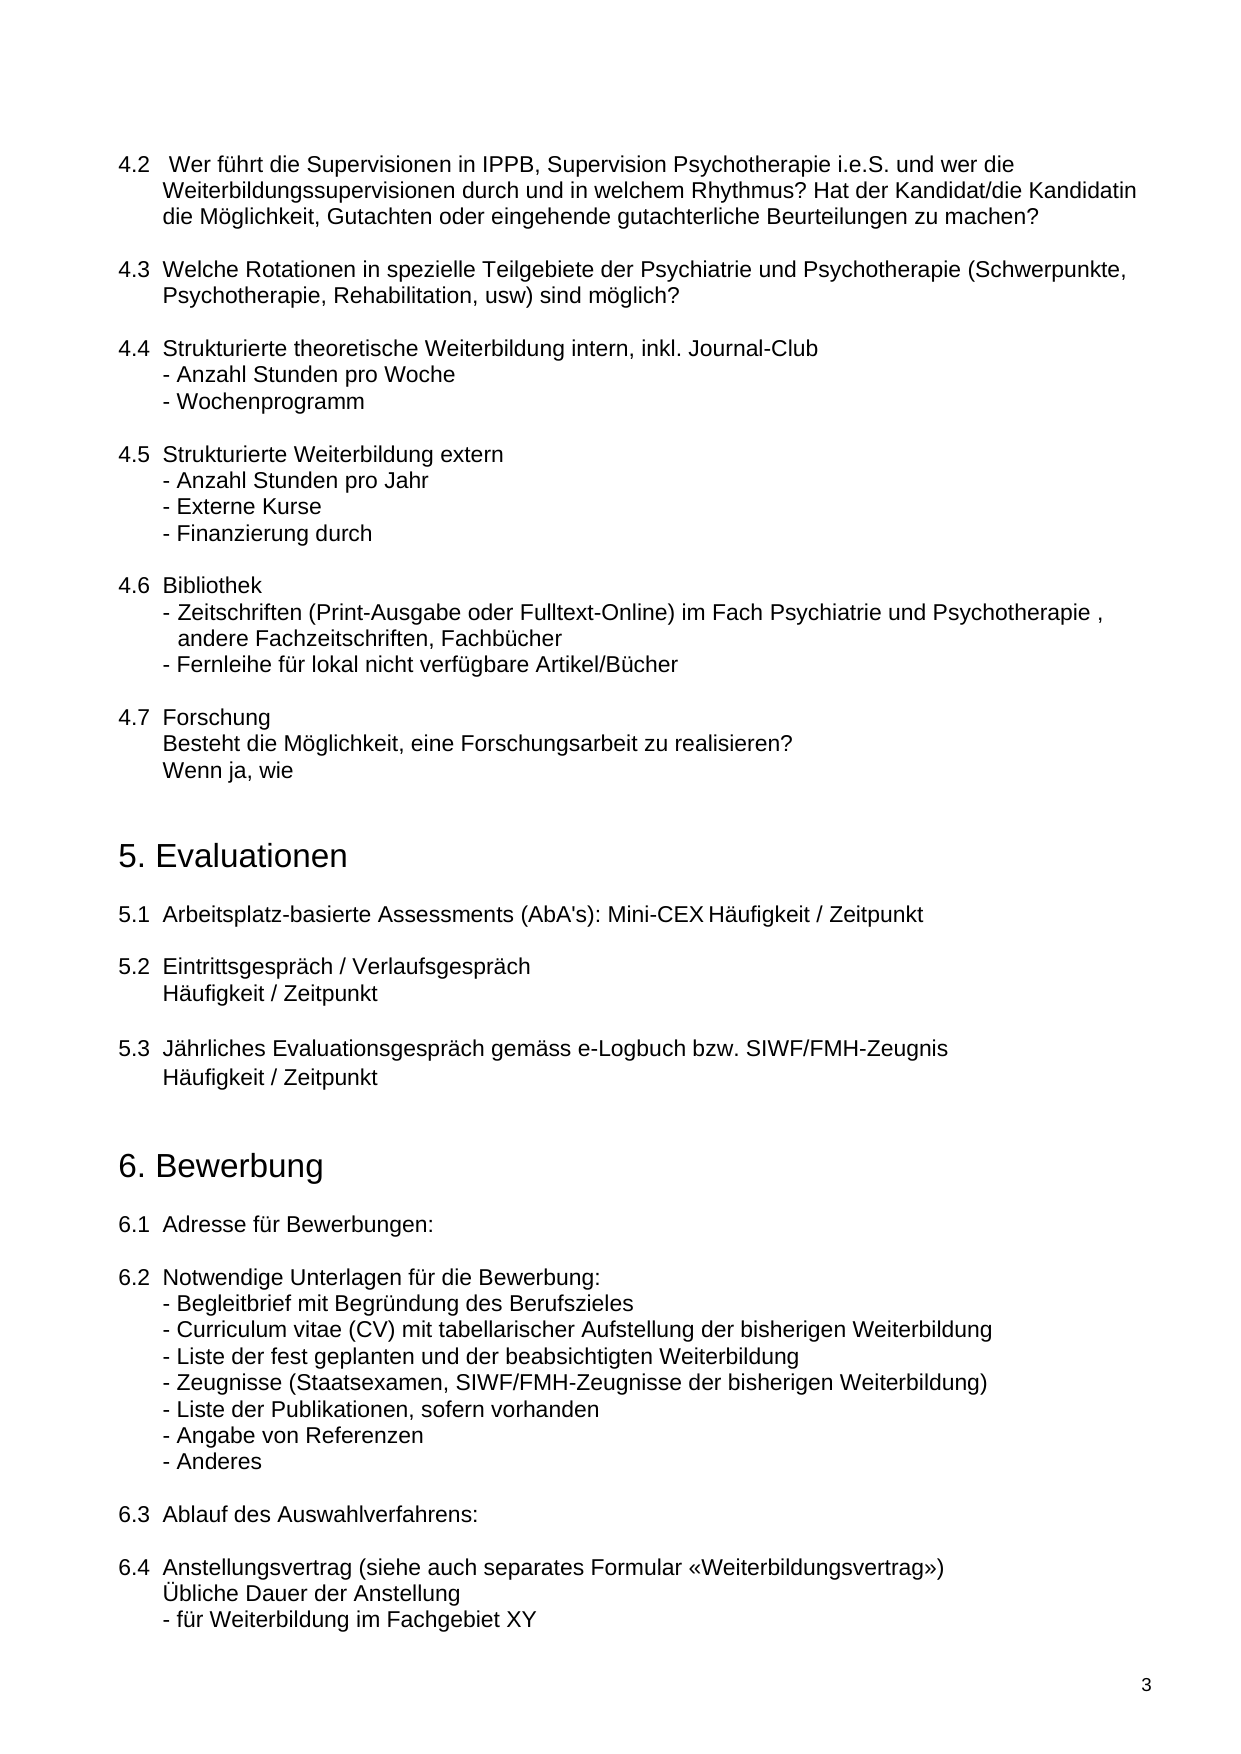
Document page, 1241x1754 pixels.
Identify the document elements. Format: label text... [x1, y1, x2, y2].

text 4.3 Welche Rotationen in spezielle Teilgebiete der Psychiatrie und Psychotherapie (Schwerpunkte, Psychotherapie, Rehabilitation, usw) sind möglich? [118, 256, 1152, 309]
text Besteht die Möglichkeit, eine Forschungsarbeit zu realisieren? [118, 730, 1152, 757]
text - Liste der Publikationen, sofern vorhanden [118, 1396, 1152, 1422]
text 6.1 Adresse für Bewerbungen: [118, 1211, 1152, 1237]
text 6. Bewerbung [118, 1146, 1152, 1185]
text Häufigkeit / Zeitpunkt [118, 980, 1152, 1006]
text - Angabe von Referenzen [118, 1422, 1152, 1448]
text 5.3 Jährliches Evaluationsgespräch gemäss e-Logbuch bzw. SIWF/FMH-Zeugnis [118, 1032, 1185, 1062]
text 5. Evaluationen [118, 836, 1152, 874]
text - Anderes [118, 1448, 1152, 1474]
text - Anzahl Stunden pro Jahr [118, 467, 1152, 493]
text - Fernleihe für lokal nicht verfügbare Artikel/Bücher [118, 651, 1152, 678]
text 5.2 Eintrittsgespräch / Verlaufsgespräch [118, 953, 1152, 980]
text - Finanzierung durch [118, 519, 1152, 546]
text - Zeugnisse (Staatsexamen, SIWF/FMH-Zeugnisse der bisherigen Weiterbildung) [118, 1369, 1152, 1396]
text 4.4 Strukturierte theoretische Weiterbildung intern, inkl. Journal-Club [118, 335, 1152, 361]
text - Externe Kurse [118, 493, 1152, 519]
text 6.2 Notwendige Unterlagen für die Bewerbung: [118, 1264, 1152, 1290]
text Übliche Dauer der Anstellung [162, 1580, 1152, 1606]
text Häufigkeit / Zeitpunkt [118, 1062, 1185, 1091]
text - Curriculum vitae (CV) mit tabellarischer Aufstellung der bisherigen Weiterbildung [118, 1316, 1152, 1343]
text 6.3 Ablauf des Auswahlverfahrens: [118, 1501, 1152, 1527]
text 5.1 Arbeitsplatz-basierte Assessments (AbA's): Mini-CEX Häufigkeit / Zeitpunkt [118, 901, 1152, 927]
text - Anzahl Stunden pro Woche [162, 361, 1152, 388]
text 4.6 Bibliothek [118, 572, 1152, 599]
text 4.2 Wer führt die Supervisionen in IPPB, Supervision Psychotherapie i.e.S. und wer die Weiterbildungssupervisionen durch und in welchem Rhythmus? Hat der Kandidat/die Kandidatin die Möglichkeit, Gutachten oder eingehende gutachterliche Beurteilungen zu machen? [118, 151, 1152, 230]
text 4.5 Strukturierte Weiterbildung extern [118, 441, 1152, 467]
text 4.7 Forschung [118, 704, 1152, 730]
text 6.4 Anstellungsvertrag (siehe auch separates Formular «Weiterbildungsvertrag») [118, 1554, 1152, 1580]
text - für Weiterbildung im Fachgebiet XY [118, 1606, 1152, 1633]
text - Wochenprogramm [162, 388, 1152, 414]
text - Zeitschriften (Print-Ausgabe oder Fulltext-Online) im Fach Psychiatrie und Psychotherapie , andere Fachzeitschriften, Fachbücher [162, 599, 1152, 651]
text - Liste der fest geplanten und der beabsichtigten Weiterbildung [118, 1343, 1152, 1369]
text Wenn ja, wie [118, 757, 1152, 783]
text - Begleitbrief mit Begründung des Berufszieles [118, 1290, 1152, 1316]
